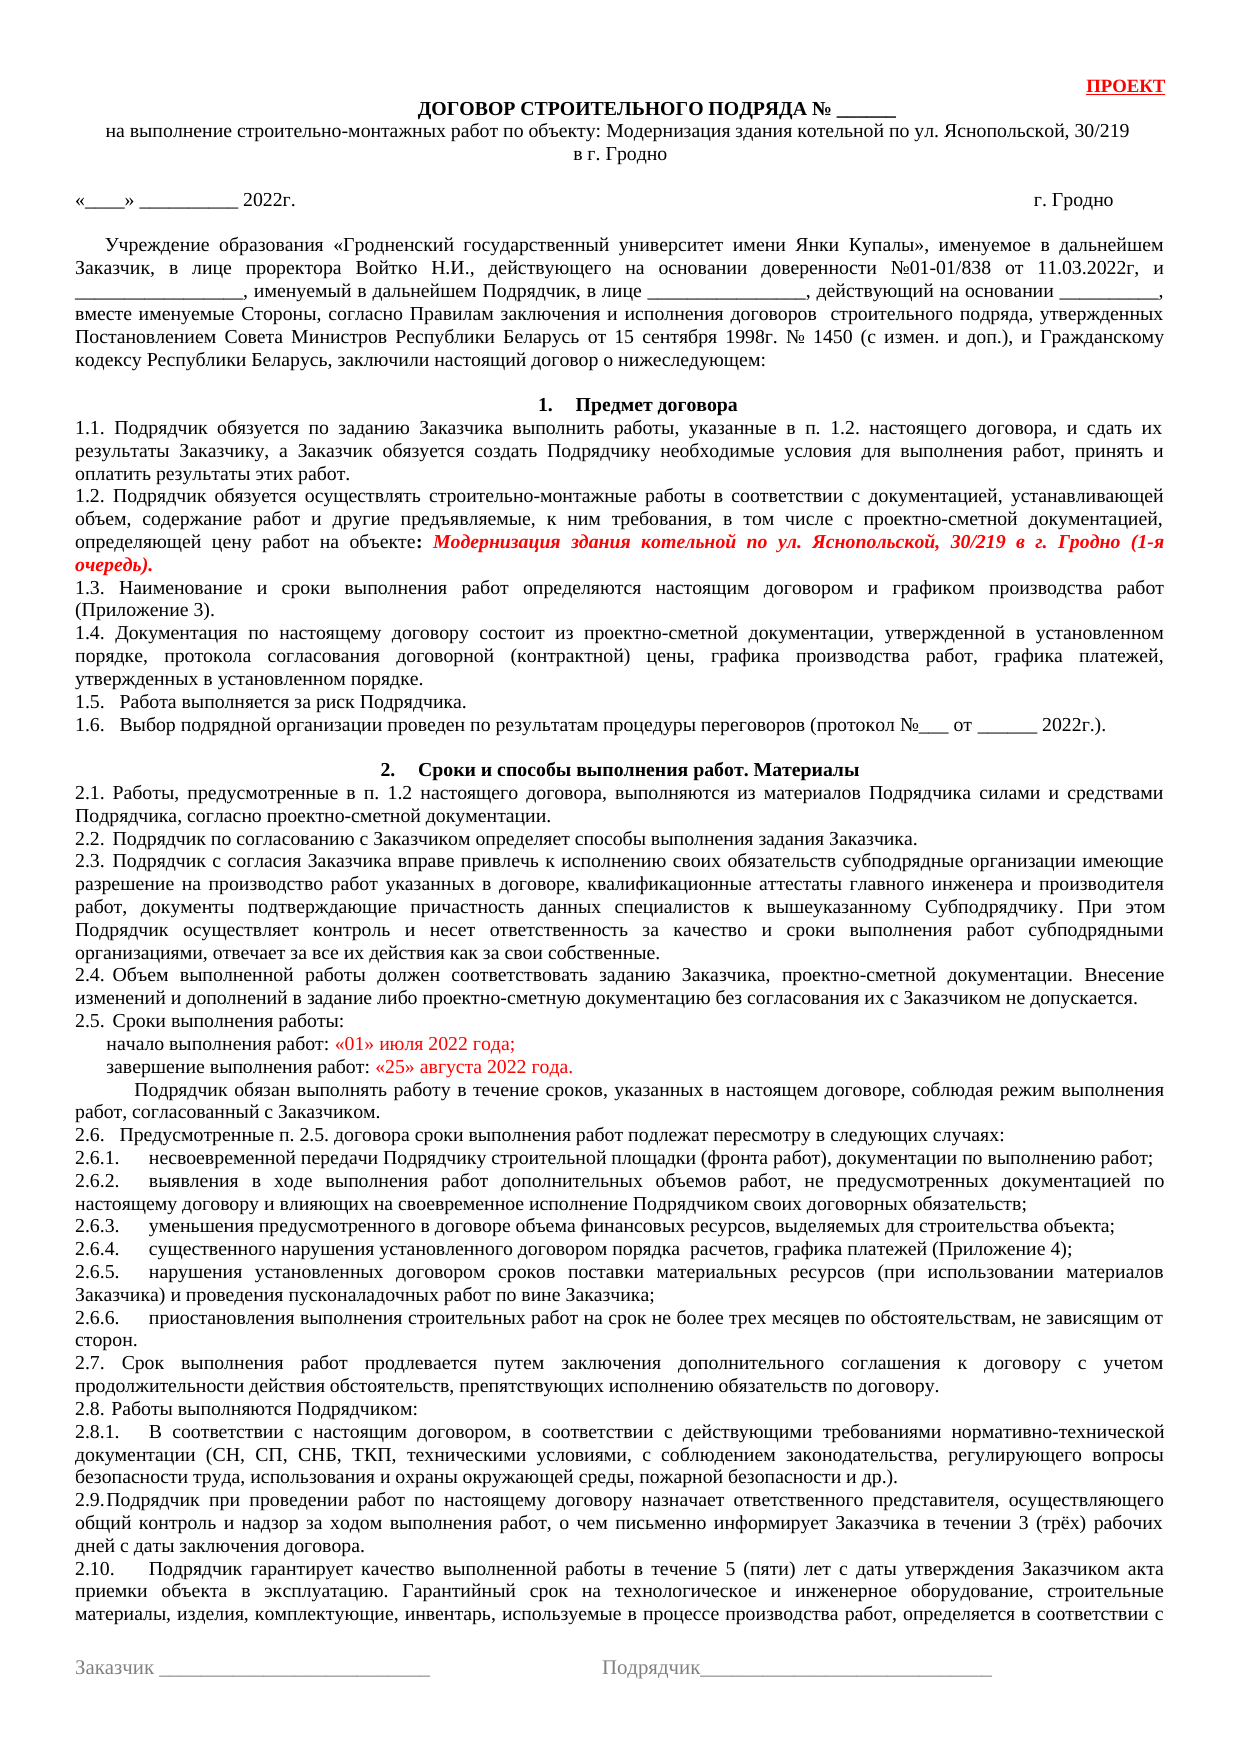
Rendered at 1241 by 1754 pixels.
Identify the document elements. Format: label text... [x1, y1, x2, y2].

text 2.6.1. несвоевременной передачи Подрядчику строительной площадки (фронта работ), документации по выполнению работ; [75, 1146, 1165, 1169]
text 2.6.5. нарушения установленных договором сроков поставки материальных ресурсов (при использовании материалов Заказчика) и проведения пусконаладочных работ по вине Заказчика; [75, 1260, 1165, 1306]
list Выбор подрядной организации проведен по результатам процедуры переговоров (протокол №___ от ______ 2022г.). [75, 712, 1165, 735]
list Предмет договора [110, 393, 1165, 416]
text 2.6.4. существенного нарушения установленного договором порядка расчетов, графика платежей (Приложение 4); [75, 1237, 1165, 1260]
text 2.7. Срок выполнения работ продлевается путем заключения дополнительного соглашения к договору с учетом продолжительности действия обстоятельств, препятствующих исполнению обязательств по договору. [75, 1351, 1165, 1397]
text 1.4. Документация по настоящему договору состоит из проектно-сметной документации, утвержденной в установленном порядке, протокола согласования договорной (контрактной) цены, графика производства работ, графика платежей, утвержденных в установленном порядке. [75, 621, 1165, 690]
list Подрядчик по согласованию с Заказчиком определяет способы выполнения задания Заказчика. [75, 827, 1165, 849]
text 2.6.3. уменьшения предусмотренного в договоре объема финансовых ресурсов, выделяемых для строительства объекта; [75, 1214, 1165, 1237]
text 1.3. Наименование и сроки выполнения работ определяются настоящим договором и графиком производства работ (Приложение 3). [75, 576, 1165, 621]
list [75, 1557, 1165, 1625]
text 1.2. Подрядчик обязуется осуществлять строительно-монтажные работы в соответствии с документацией, устанавливающей объем, содержание работ и другие предъявляемые, к ним требования, в том числе с проектно-сметной документацией, определяющей цену работ на объекте: Модернизация здания котельной по ул. Яснопольской, 30/219 в г. Гродно (1-я очередь). [75, 484, 1165, 576]
text ПРОЕКТ [75, 75, 1165, 97]
text 2.6. Предусмотренные п. 2.5. договора сроки выполнения работ подлежат пересмотру в следующих случаях: [75, 1123, 1165, 1146]
list Работы выполняются Подрядчиком: [75, 1397, 1165, 1420]
text 1.1. Подрядчик обязуется по заданию Заказчика выполнить работы, указанные в п. 1.2. настоящего договора, и сдать их результаты Заказчику, а Заказчик обязуется создать Подрядчику необходимые условия для выполнения работ, принять и оплатить результаты этих работ. [75, 416, 1165, 484]
text начало выполнения работ: «01» июля 2022 года; [75, 1032, 1165, 1055]
list Подрядчик с согласия Заказчика вправе привлечь к исполнению своих обязательств субподрядные организации имеющие разрешение на производство работ указанных в договоре, квалификационные аттестаты главного инженера и производителя работ, документы подтверждающие причастность данных специалистов к вышеуказанному Субподрядчику. При этом Подрядчик осуществляет контроль и несет ответственность за качество и сроки выполнения работ субподрядными организациями, отвечает за все их действия как за свои собственные. [75, 849, 1165, 963]
text «____» __________ 2022г. г. Гродно [75, 188, 1165, 211]
list В соответствии с настоящим договором, в соответствии с действующими требованиями нормативно-технической документации (СН, СП, СНБ, ТКП, техническими условиями, с соблюдением законодательства, регулирующего вопросы безопасности труда, использования и охраны окружающей среды, пожарной безопасности и др.). [75, 1420, 1165, 1488]
text ДОГОВОР СТРОИТЕЛЬНОГО ПОДРЯДА № ______ [75, 97, 1165, 119]
text завершение выполнения работ: «25» августа 2022 года. [75, 1055, 1165, 1077]
list Работы, предусмотренные в п. 1.2 настоящего договора, выполняются из материалов Подрядчика силами и средствами Подрядчика, согласно проектно-сметной документации. [75, 781, 1165, 827]
list Работа выполняется за риск Подрядчика. [75, 690, 1165, 712]
text Учреждение образования «Гродненский государственный университет имени Янки Купалы», именуемое в дальнейшем Заказчик, в лице проректора Войтко Н.И., действующего на основании доверенности №01-01/838 от 11.03.2022г, и _________________, именуемый в дальнейшем Подрядчик, в лице ________________, действующий на основании __________, вместе именуемые Стороны, согласно Правилам заключения и исполнения договоров строительного подряда, утвержденных Постановлением Совета Министров Республики Беларусь от 15 сентября 1998г. № 1450 (с измен. и доп.), и Гражданскому кодексу Республики Беларусь, заключили настоящий договор о нижеследующем: [75, 233, 1165, 370]
list Сроки и способы выполнения работ. Материалы [75, 758, 1165, 781]
text 2.6.6. приостановления выполнения строительных работ на срок не более трех месяцев по обстоятельствам, не зависящим от сторон. [75, 1306, 1165, 1351]
list Подрядчик при проведении работ по настоящему договору назначает ответственного представителя, осуществляющего общий контроль и надзор за ходом выполнения работ, о чем письменно информирует Заказчика в течении 3 (трёх) рабочих дней с даты заключения договора. [75, 1488, 1165, 1557]
text 2.6.2. выявления в ходе выполнения работ дополнительных объемов работ, не предусмотренных документацией по настоящему договору и влияющих на своевременное исполнение Подрядчиком своих договорных обязательств; [75, 1169, 1165, 1214]
list Сроки выполнения работы: [75, 1009, 1165, 1032]
list Объем выполненной работы должен соответствовать заданию Заказчика, проектно-сметной документации. Внесение изменений и дополнений в задание либо проектно-сметную документацию без согласования их с Заказчиком не допускается. [75, 963, 1165, 1009]
text Подрядчик обязан выполнять работу в течение сроков, указанных в настоящем договоре, соблюдая режим выполнения работ, согласованный с Заказчиком. [75, 1077, 1165, 1123]
text на выполнение строительно-монтажных работ по объекту: Модернизация здания котельной по ул. Яснопольской, 30/219 в г. Гродно [75, 119, 1165, 165]
